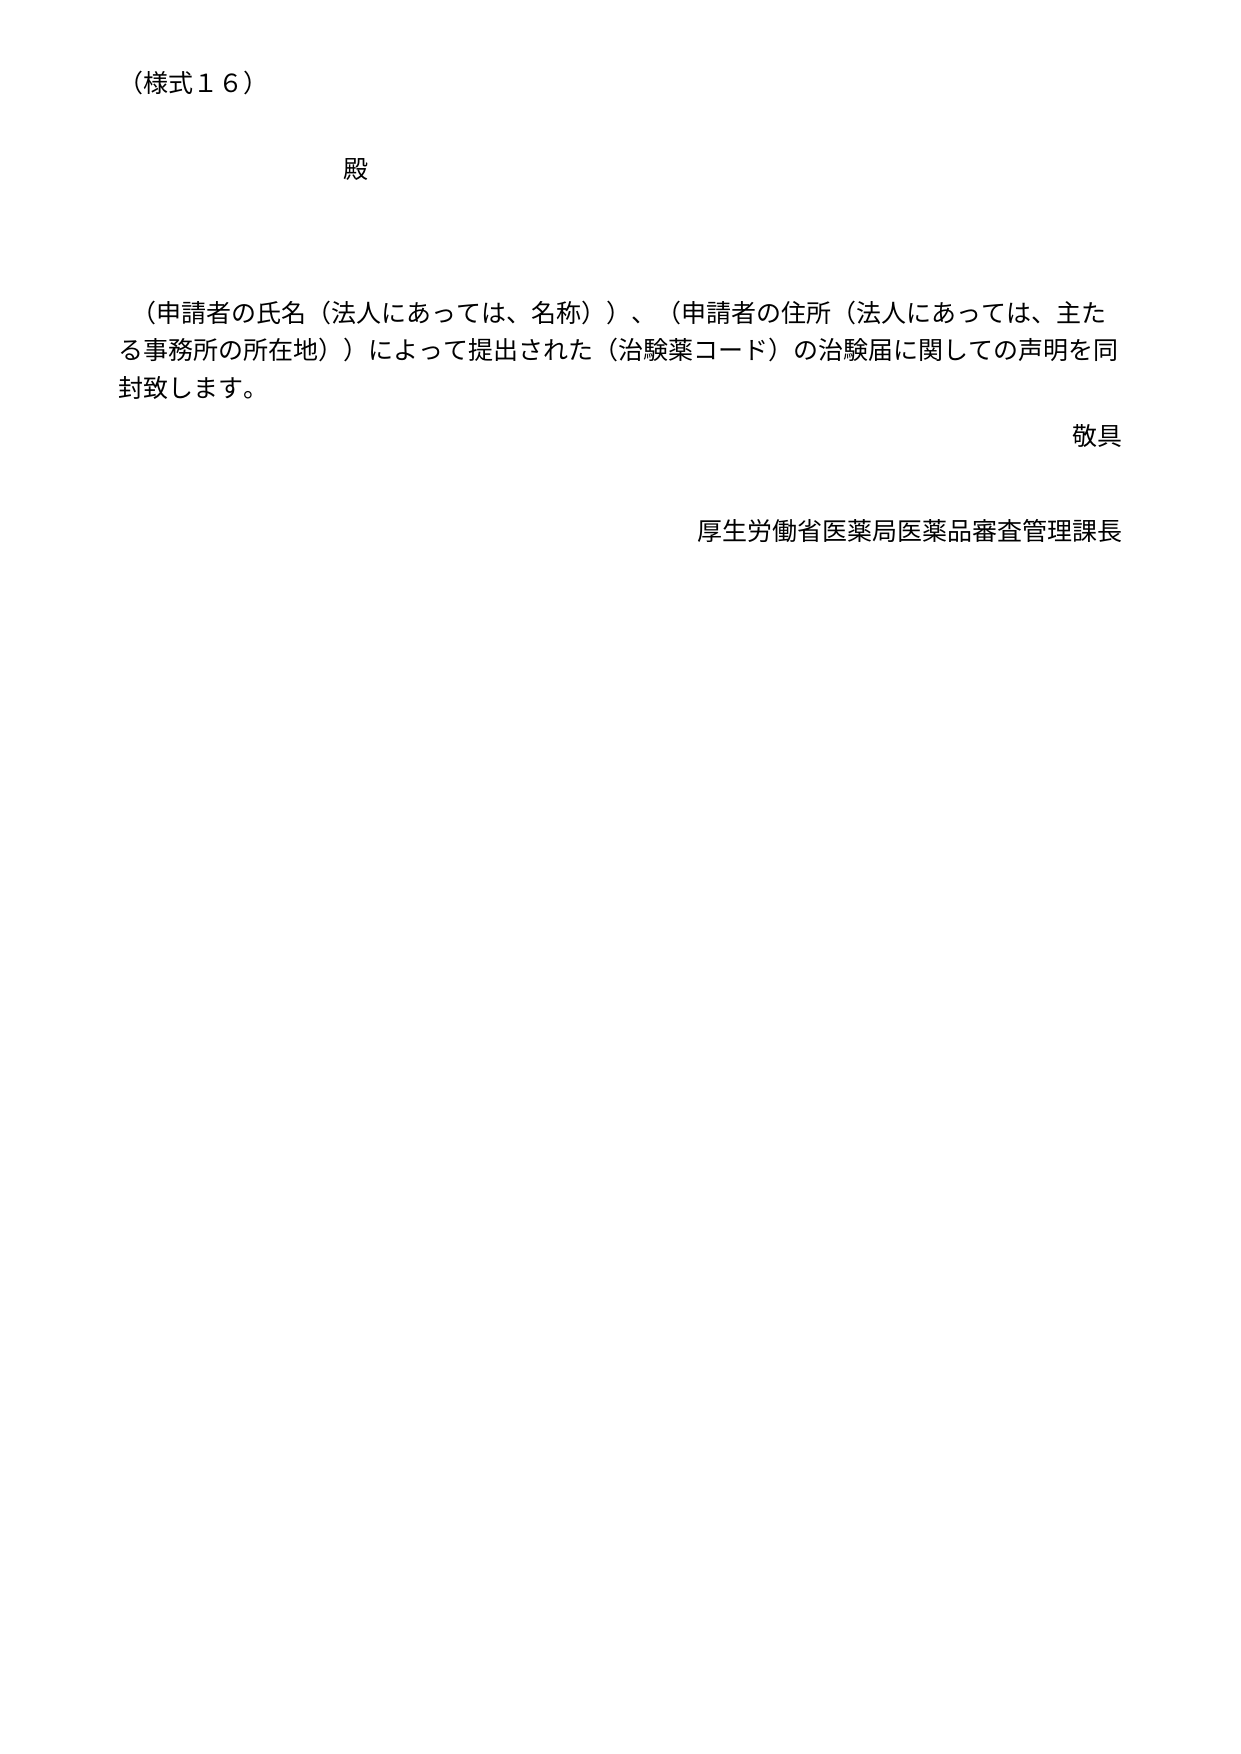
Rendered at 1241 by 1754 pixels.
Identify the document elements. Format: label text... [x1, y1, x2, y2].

text （申請者の氏名（法人にあっては、名称））、（申請者の住所（法人にあっては、主たる事務所の所在地））によって提出された（治験薬コード）の治験届に関しての声明を同封致します。 [118, 292, 1122, 405]
text 厚生労働省医薬局医薬品審査管理課長 [118, 511, 1122, 549]
text 殿 [118, 149, 1122, 186]
text 敬具 [118, 415, 1122, 453]
text （様式１６） [118, 63, 1122, 101]
